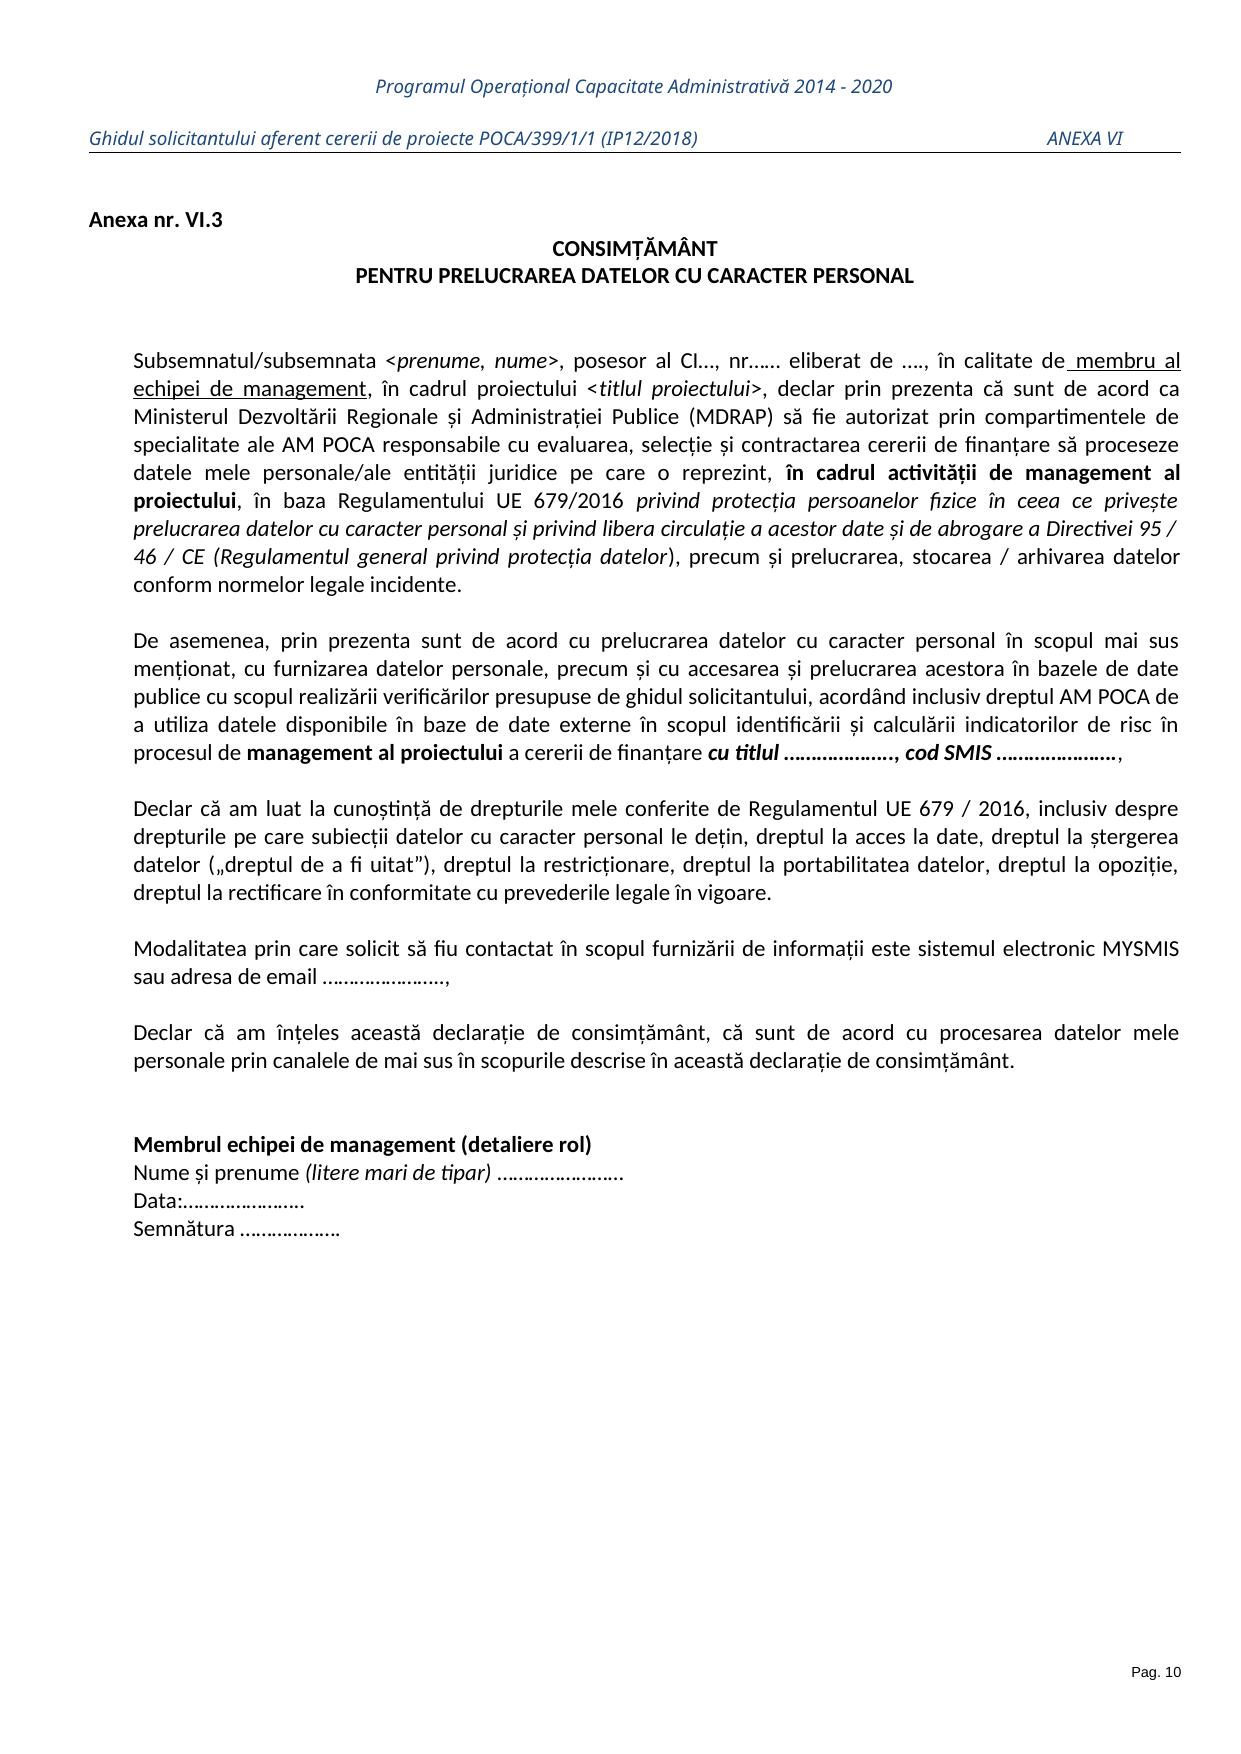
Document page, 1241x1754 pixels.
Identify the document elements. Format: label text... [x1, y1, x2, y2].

text Declar că am înțeles această declarație de consimțământ, că sunt de acord cu procesarea datelor mele personale prin canalele de mai sus în scopurile descrise în această declarație de consimțământ. [133, 1018, 1181, 1074]
text Modalitatea prin care solicit să fiu contactat în scopul furnizării de informații este sistemul electronic MYSMIS sau adresa de email ………………….., [133, 934, 1181, 990]
text De asemenea, prin prezenta sunt de acord cu prelucrarea datelor cu caracter personal în scopul mai sus menționat, cu furnizarea datelor personale, precum și cu accesarea și prelucrarea acestora în bazele de date publice cu scopul realizării verificărilor presupuse de ghidul solicitantului, acordând inclusiv dreptul AM POCA de a utiliza datele disponibile în baze de date externe în scopul identificării și calculării indicatorilor de risc în procesul de management al proiectului a cererii de finanțare cu titlul ……………….., cod SMIS …………………., [133, 626, 1181, 766]
text Semnătura ………………. [133, 1214, 1181, 1242]
text Nume și prenume (litere mari de tipar) …………………… [133, 1158, 1181, 1186]
text CONSIMȚĂMÂNT [89, 234, 1181, 262]
text Subsemnatul/subsemnata <prenume, nume>, posesor al CI…, nr…… eliberat de …., în calitate de membru al echipei de management, în cadrul proiectului <titlul proiectului>, declar prin prezenta că sunt de acord ca Ministerul Dezvoltării Regionale și Administrației Publice (MDRAP) să fie autorizat prin compartimentele de specialitate ale AM POCA responsabile cu evaluarea, selecție și contractarea cererii de finanțare să proceseze datele mele personale/ale entității juridice pe care o reprezint, în cadrul activității de management al proiectului, în baza Regulamentului UE 679/2016 privind protecția persoanelor fizice în ceea ce privește prelucrarea datelor cu caracter personal și privind libera circulație a acestor date și de abrogare a Directivei 95 / 46 / CE (Regulamentul general privind protecția datelor), precum și prelucrarea, stocarea / arhivarea datelor conform normelor legale incidente. [133, 346, 1181, 598]
text PENTRU PRELUCRAREA DATELOR CU CARACTER PERSONAL [89, 262, 1181, 290]
text Data:………………….. [133, 1186, 1181, 1214]
text Declar că am luat la cunoștință de drepturile mele conferite de Regulamentul UE 679 / 2016, inclusiv despre drepturile pe care subiecții datelor cu caracter personal le dețin, dreptul la acces la date, dreptul la ștergerea datelor („dreptul de a fi uitat”), dreptul la restricționare, dreptul la portabilitatea datelor, dreptul la opoziție, dreptul la rectificare în conformitate cu prevederile legale în vigoare. [133, 794, 1181, 906]
text Membrul echipei de management (detaliere rol) [133, 1130, 1181, 1158]
text Anexa nr. VI.3 [89, 206, 1181, 234]
